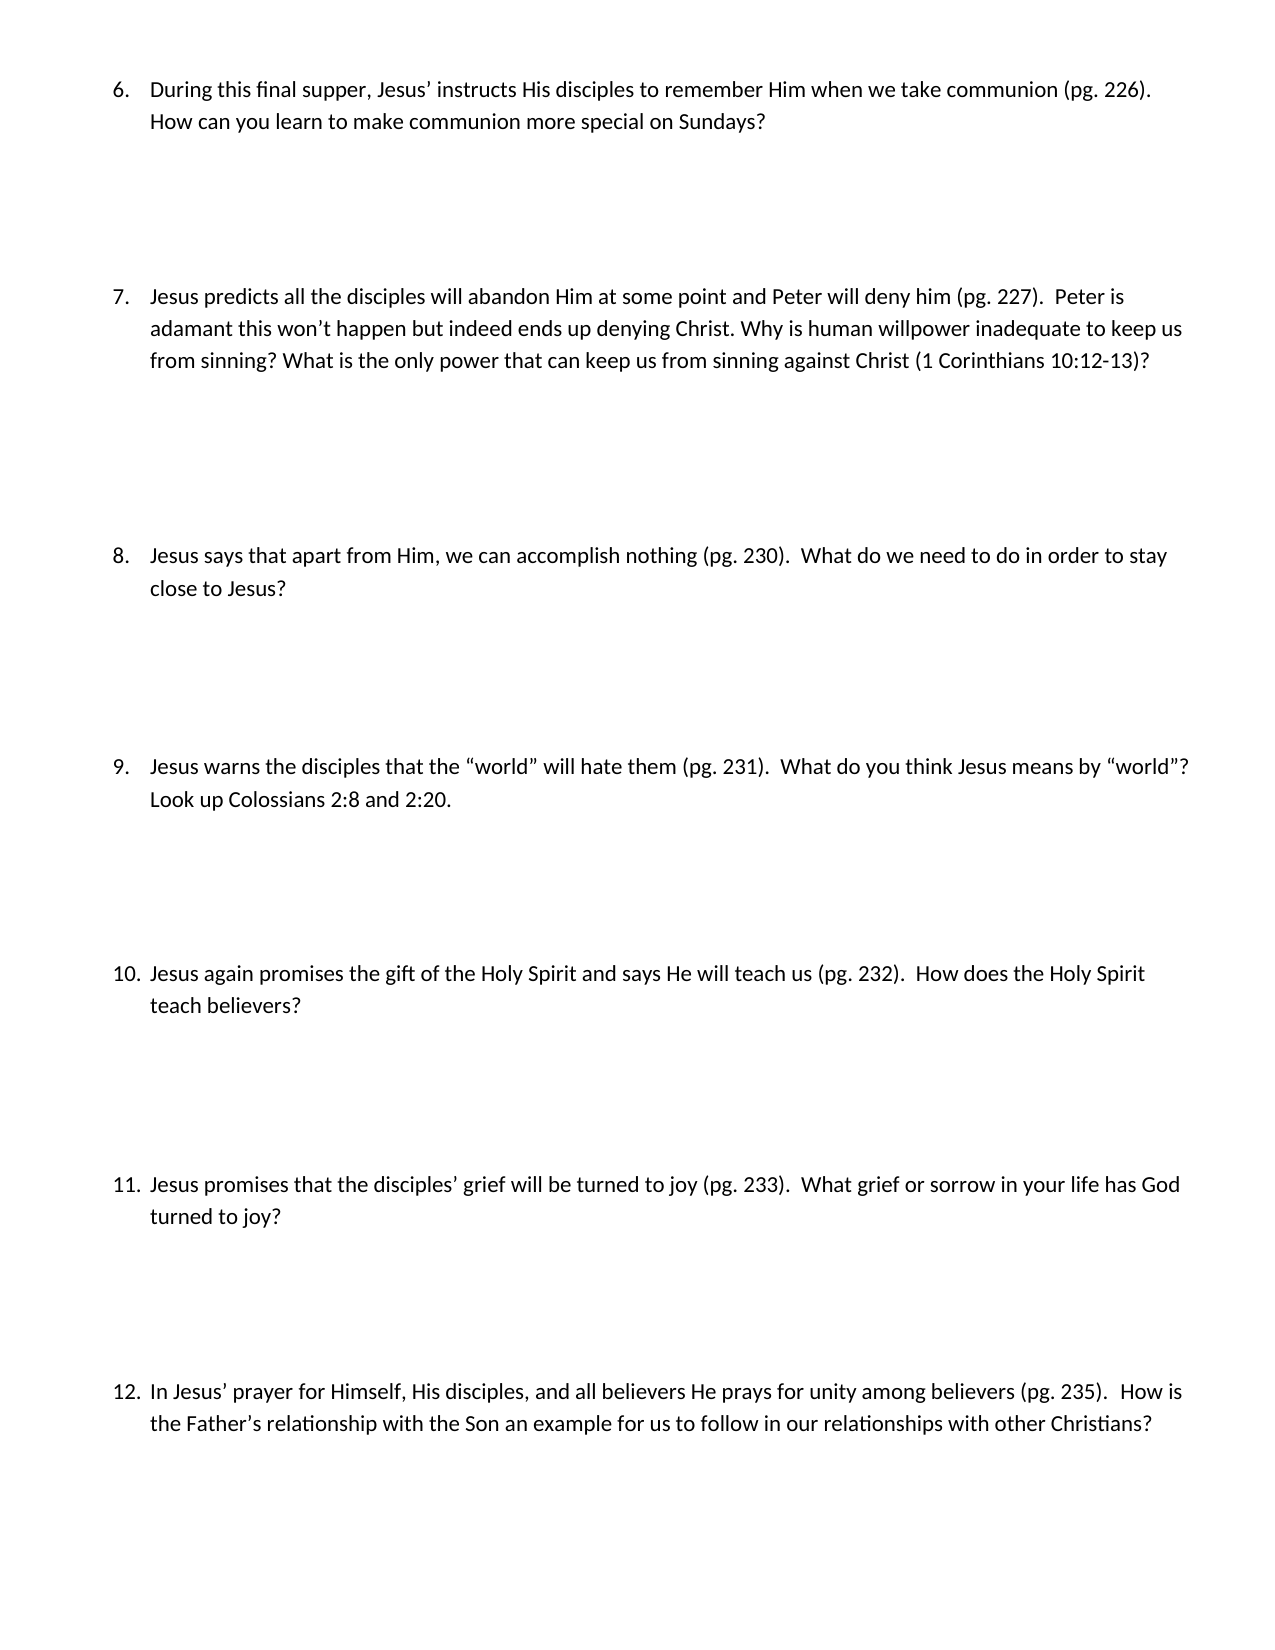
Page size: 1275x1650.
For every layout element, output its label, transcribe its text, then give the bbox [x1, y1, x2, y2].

list Jesus warns the disciples that the “world” will hate them (pg. 231). What do you think Jesus means by “world”? Look up Colossians 2:8 and 2:20. [112, 752, 1200, 813]
list Jesus predicts all the disciples will abandon Him at some point and Peter will deny him (pg. 227). Peter is adamant this won’t happen but indeed ends up denying Christ. Why is human willpower inadequate to keep us from sinning? What is the only power that can keep us from sinning against Christ (1 Corinthians 10:12-13)? [112, 282, 1200, 374]
list In Jesus’ prayer for Himself, His disciples, and all believers He prays for unity among believers (pg. 235). How is the Father’s relationship with the Son an example for us to follow in our relationships with other Christians? [112, 1377, 1200, 1437]
list During this final supper, Jesus’ instructs His disciples to remember Him when we take communion (pg. 226). How can you learn to make communion more special on Sundays? [112, 75, 1200, 135]
list Jesus again promises the gift of the Holy Spirit and says He will teach us (pg. 232). How does the Holy Spirit teach believers? [112, 959, 1200, 1019]
list Jesus promises that the disciples’ grief will be turned to joy (pg. 233). What grief or sorrow in your life has God turned to joy? [112, 1170, 1200, 1230]
list Jesus says that apart from Him, we can accomplish nothing (pg. 230). What do we need to do in order to stay close to Jesus? [112, 542, 1200, 602]
